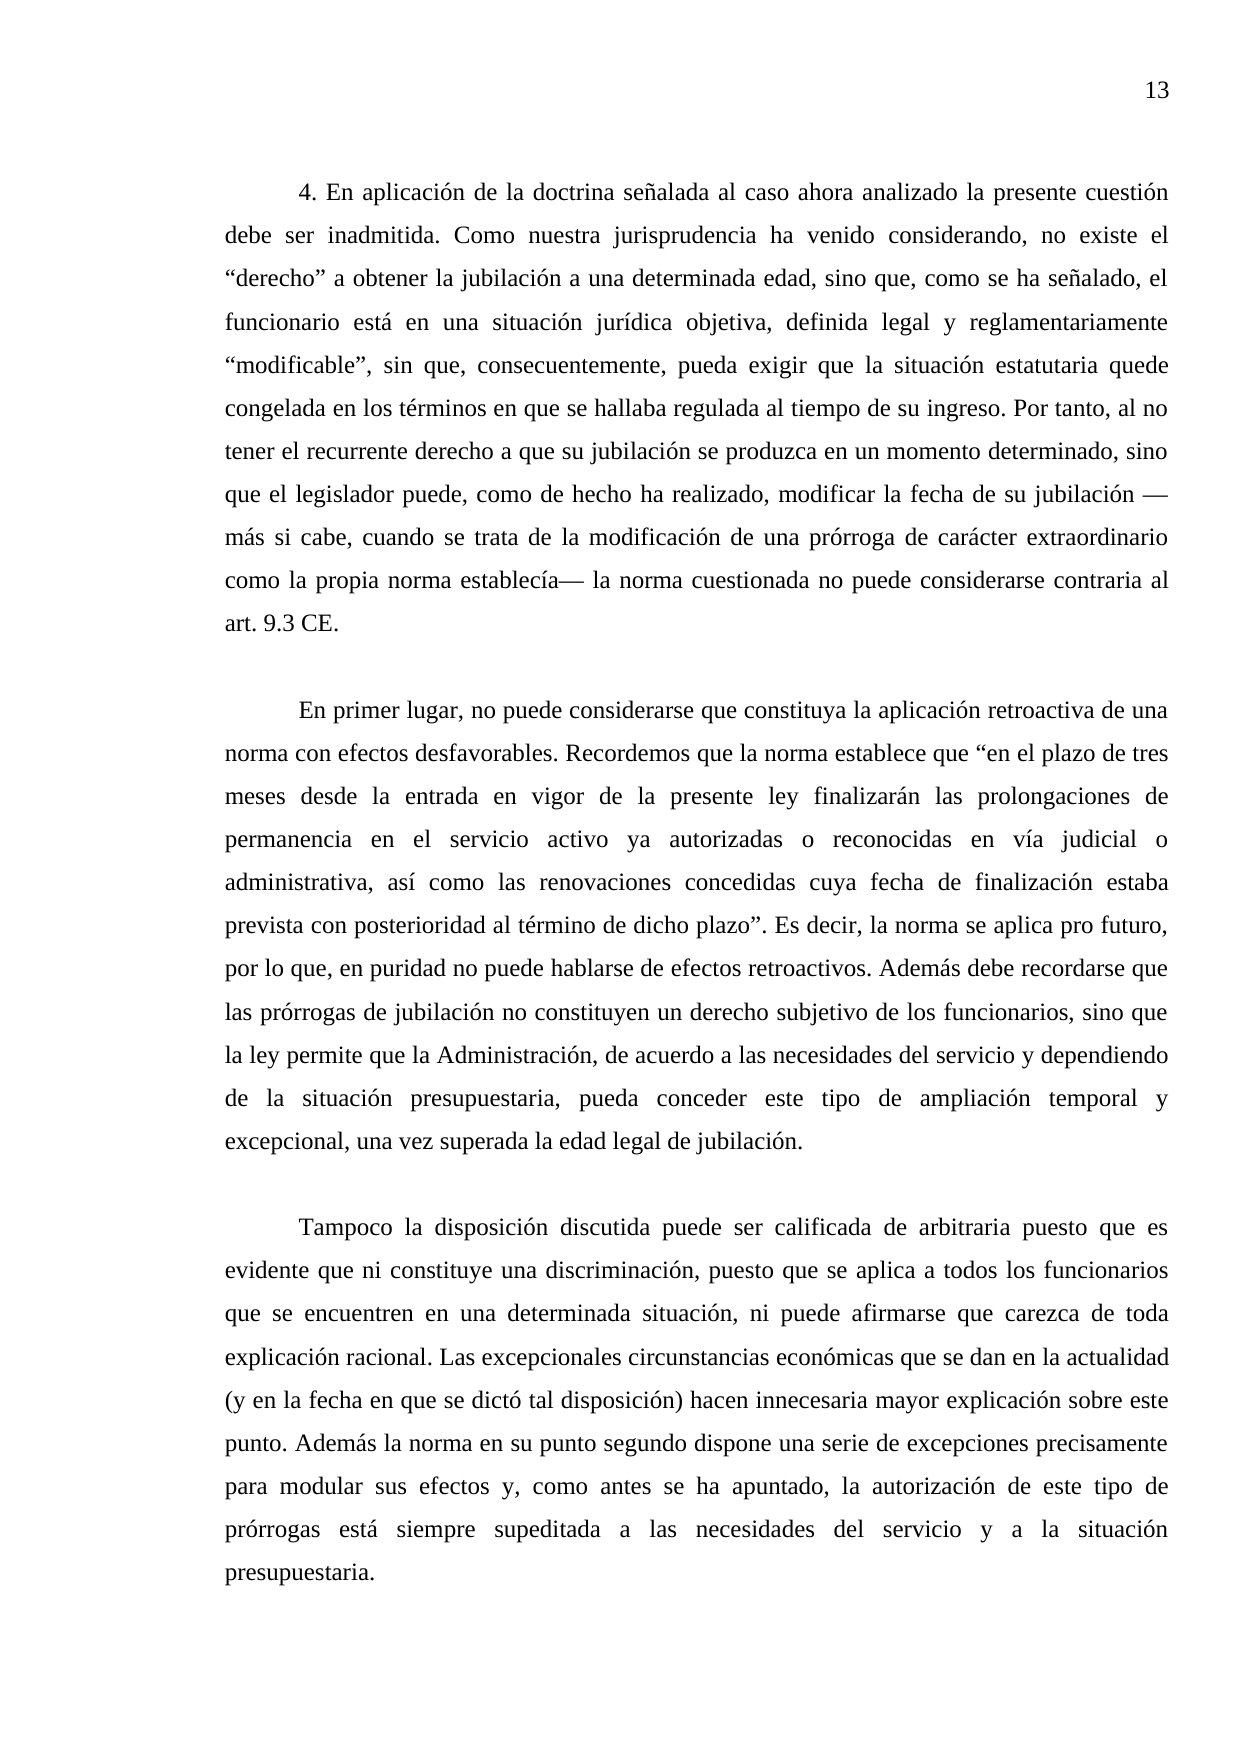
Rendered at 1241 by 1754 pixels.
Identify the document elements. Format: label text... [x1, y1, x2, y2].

text Tampoco la disposición discutida puede ser calificada de arbitraria puesto que es evidente que ni constituye una discriminación, puesto que se aplica a todos los funcionarios que se encuentren en una determinada situación, ni puede afirmarse que carezca de toda explicación racional. Las excepcionales circunstancias económicas que se dan en la actualidad (y en la fecha en que se dictó tal disposición) hacen innecesaria mayor explicación sobre este punto. Además la norma en su punto segundo dispone una serie de excepciones precisamente para modular sus efectos y, como antes se ha apuntado, la autorización de este tipo de prórrogas está siempre supeditada a las necesidades del servicio y a la situación presupuestaria. [224, 1212, 1169, 1586]
text En primer lugar, no puede considerarse que constituya la aplicación retroactiva de una norma con efectos desfavorables. Recordemos que la norma establece que “en el plazo de tres meses desde la entrada en vigor de la presente ley finalizarán las prolongaciones de permanencia en el servicio activo ya autorizadas o reconocidas en vía judicial o administrativa, así como las renovaciones concedidas cuya fecha de finalización estaba prevista con posterioridad al término de dicho plazo”. Es decir, la norma se aplica pro futuro, por lo que, en puridad no puede hablarse de efectos retroactivos. Además debe recordarse que las prórrogas de jubilación no constituyen un derecho subjetivo de los funcionarios, sino que la ley permite que la Administración, de acuerdo a las necesidades del servicio y dependiendo de la situación presupuestaria, pueda conceder este tipo de ampliación temporal y excepcional, una vez superada la edad legal de jubilación. [224, 695, 1169, 1155]
text 4. En aplicación de la doctrina señalada al caso ahora analizado la presente cuestión debe ser inadmitida. Como nuestra jurisprudencia ha venido considerando, no existe el “derecho” a obtener la jubilación a una determinada edad, sino que, como se ha señalado, el funcionario está en una situación jurídica objetiva, definida legal y reglamentariamente “modificable”, sin que, consecuentemente, pueda exigir que la situación estatutaria quede congelada en los términos en que se hallaba regulada al tiempo de su ingreso. Por tanto, al no tener el recurrente derecho a que su jubilación se produzca en un momento determinado, sino que el legislador puede, como de hecho ha realizado, modificar la fecha de su jubilación —más si cabe, cuando se trata de la modificación de una prórroga de carácter extraordinario como la propia norma establecía— la norma cuestionada no puede considerarse contraria al art. 9.3 CE. [224, 177, 1169, 637]
